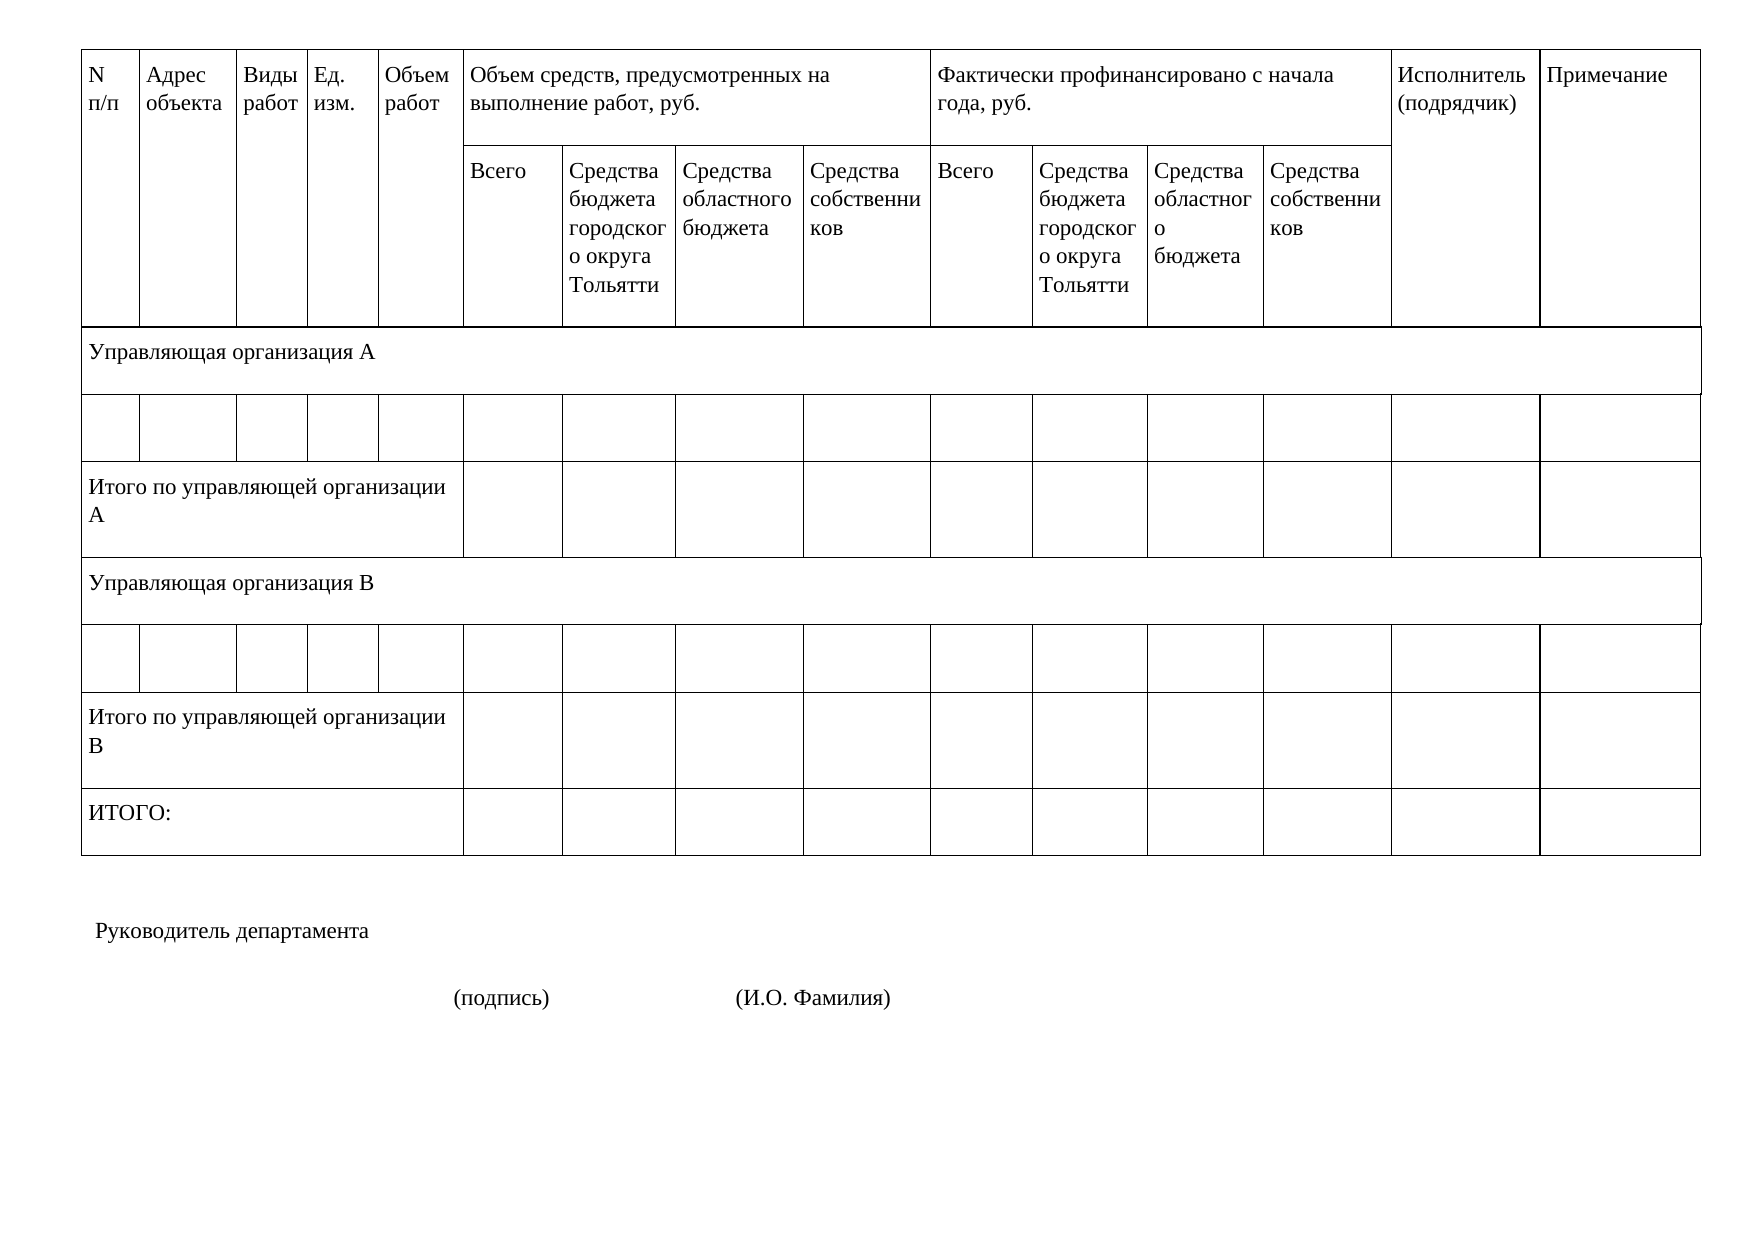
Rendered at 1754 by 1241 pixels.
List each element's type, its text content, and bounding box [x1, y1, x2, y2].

table_cell [82, 625, 139, 692]
table_cell [563, 395, 675, 461]
table_cell [804, 789, 930, 855]
table_header Исполнитель (подрядчик) [1392, 50, 1539, 326]
table_cell [563, 693, 675, 788]
table_cell [464, 462, 562, 557]
table_cell [804, 693, 930, 788]
table_cell [140, 625, 236, 692]
table_cell [140, 395, 236, 461]
table_cell [563, 625, 675, 692]
table_header Адрес объекта [140, 50, 236, 326]
table_cell ИТОГО: [82, 789, 463, 855]
table_cell Всего [931, 146, 1032, 326]
table_header Фактически профинансировано с начала года, руб. [931, 50, 1391, 145]
table_cell [464, 693, 562, 788]
table_cell [464, 625, 562, 692]
table_cell [1148, 395, 1263, 461]
table_cell [1392, 625, 1539, 692]
table_cell Средства бюджета городского округа Тольятти [563, 146, 675, 326]
table_cell [464, 395, 562, 461]
table_cell [1264, 395, 1391, 461]
table_cell Управляющая организация В [82, 558, 1701, 624]
table_cell [1264, 462, 1391, 557]
table_cell [308, 395, 378, 461]
table_header Объем средств, предусмотренных на выполнение работ, руб. [464, 50, 930, 145]
table_cell [563, 462, 675, 557]
table_cell [464, 789, 562, 855]
table_cell [1264, 789, 1391, 855]
table_cell Средства областного бюджета [1148, 146, 1263, 326]
table_cell [804, 625, 930, 692]
table_cell [1541, 789, 1700, 855]
table_cell [676, 693, 803, 788]
table_cell [237, 625, 307, 692]
table_cell [931, 462, 1032, 557]
table_cell Средства бюджета городского округа Тольятти [1033, 146, 1147, 326]
table_cell Итого по управляющей организации А [82, 462, 463, 557]
table_cell [1392, 789, 1539, 855]
table_cell [931, 789, 1032, 855]
table_cell [308, 625, 378, 692]
table_cell [931, 625, 1032, 692]
table_cell [237, 395, 307, 461]
table_cell [563, 789, 675, 855]
table_cell [1148, 789, 1263, 855]
table_header Примечание [1541, 50, 1700, 326]
table_cell [379, 625, 463, 692]
table_cell [1264, 693, 1391, 788]
table_cell [804, 462, 930, 557]
table_cell [1541, 625, 1700, 692]
table_cell [676, 395, 803, 461]
table_cell [1392, 693, 1539, 788]
table_cell [1033, 462, 1147, 557]
table_cell [1392, 462, 1539, 557]
table_cell [1541, 462, 1700, 557]
table_cell [1264, 625, 1391, 692]
table_cell [379, 395, 463, 461]
table_cell [1033, 789, 1147, 855]
table_header Виды работ [237, 50, 307, 326]
table_cell Средства собственников [804, 146, 930, 326]
table_cell Итого по управляющей организации В [82, 693, 463, 788]
table_cell [931, 693, 1032, 788]
table_cell Всего [464, 146, 562, 326]
table_cell [82, 395, 139, 461]
table_header N п/п [82, 50, 139, 326]
table_cell [1148, 693, 1263, 788]
table_cell [676, 462, 803, 557]
table_cell [931, 395, 1032, 461]
table_header Ед. изм. [308, 50, 378, 326]
table_cell [1392, 395, 1539, 461]
table_cell Средства собственников [1264, 146, 1391, 326]
table_cell [676, 625, 803, 692]
table_cell [804, 395, 930, 461]
table_cell [1033, 625, 1147, 692]
table_cell [1033, 395, 1147, 461]
table_cell [1541, 395, 1700, 461]
table_cell Управляющая организация А [82, 328, 1701, 394]
table_header Объем работ [379, 50, 463, 326]
table_cell Средства областного бюджета [676, 146, 803, 326]
table_cell [1541, 693, 1700, 788]
table_cell [1033, 693, 1147, 788]
table_cell [1148, 462, 1263, 557]
table_cell [676, 789, 803, 855]
table_cell [1148, 625, 1263, 692]
